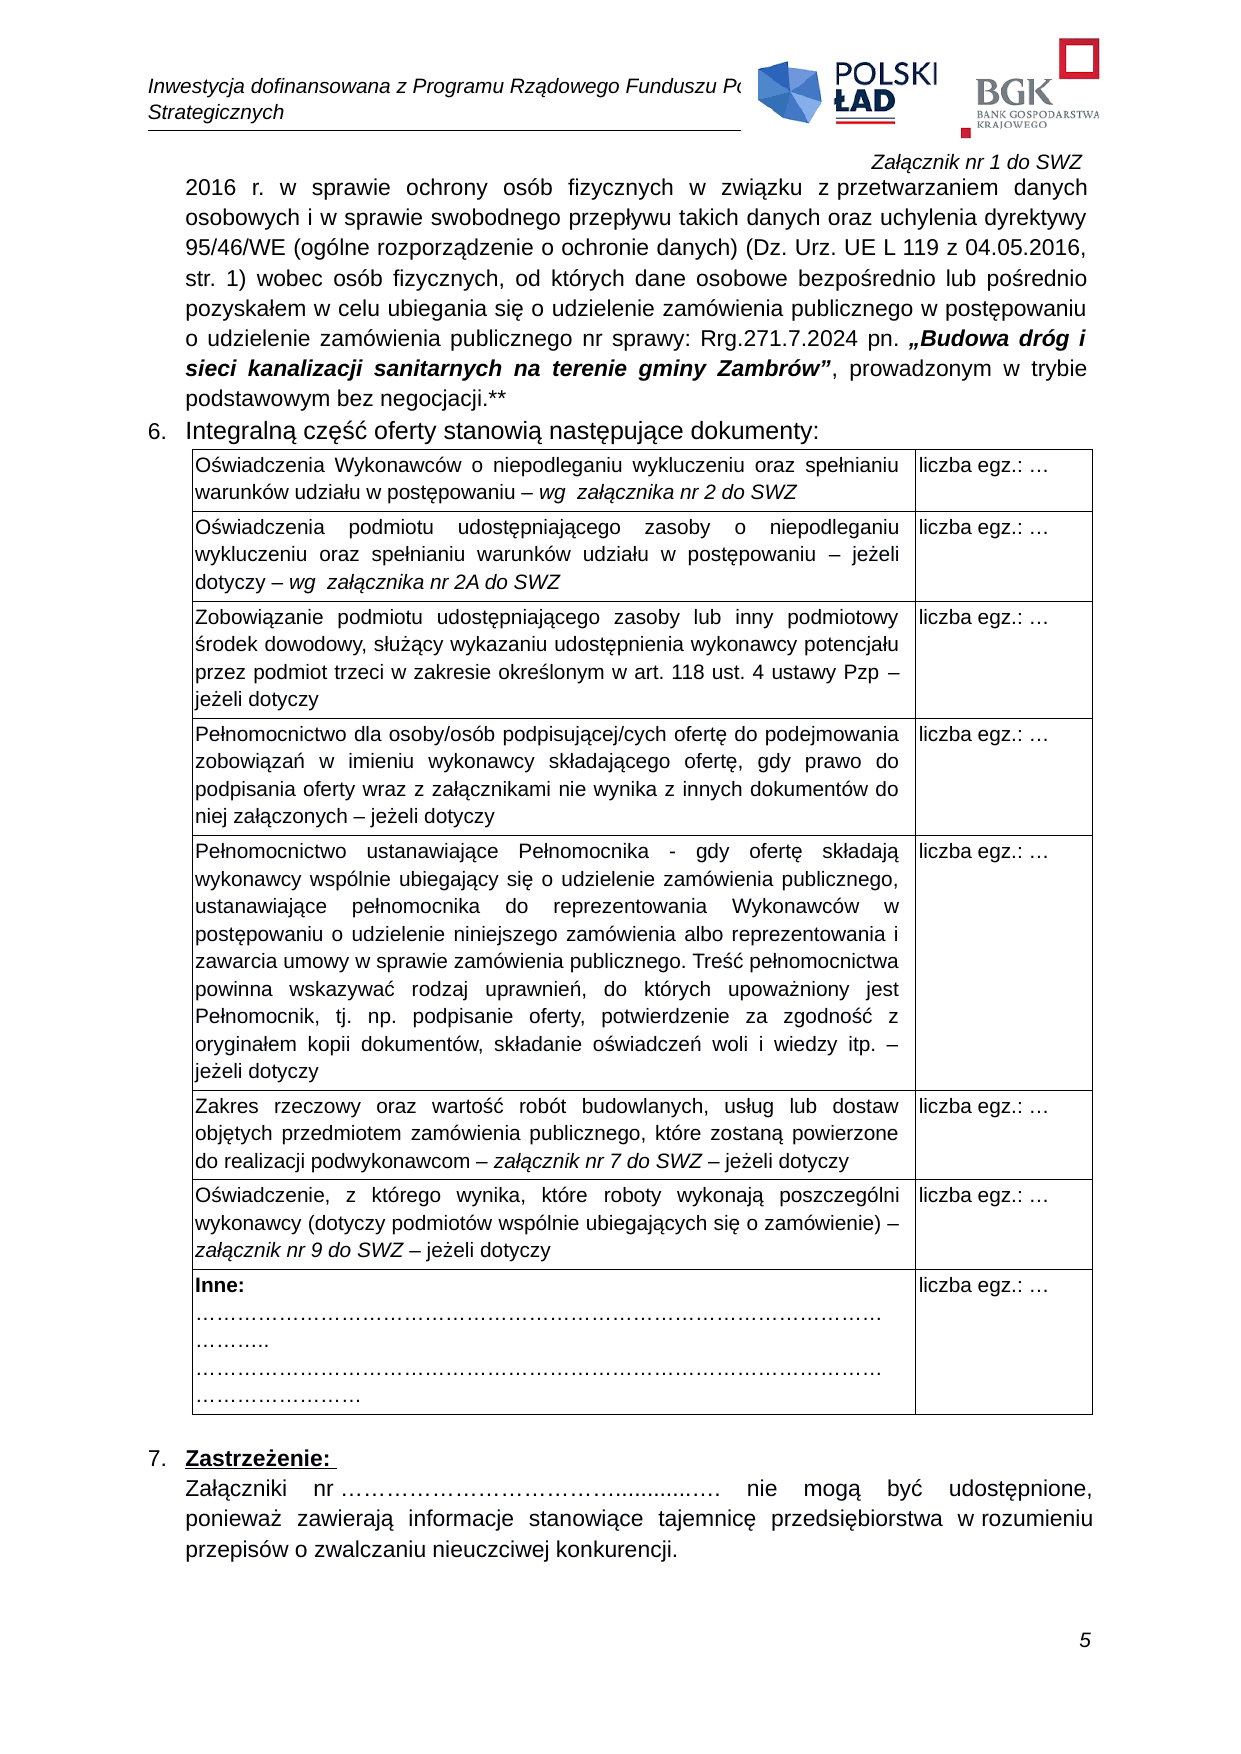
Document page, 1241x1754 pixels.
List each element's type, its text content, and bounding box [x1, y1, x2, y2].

table_cell Zakres rzeczowy oraz wartość robót budowlanych, usług lub dostaw objętych przedmiotem zamówienia publicznego, które zostaną powierzone do realizacji podwykonawcom – załącznik nr 7 do SWZ – jeżeli dotyczy [193, 1091, 915, 1179]
text Załączniki nr ………………………………............…. nie mogą być udostępnione, ponieważ zawierają informacje stanowiące tajemnicę przedsiębiorstwa w rozumieniu przepisów o zwalczaniu nieuczciwej konkurencji. [185, 1475, 1093, 1562]
table_cell Zobowiązanie podmiotu udostępniającego zasoby lub inny podmiotowy środek dowodowy, służący wykazaniu udostępnienia wykonawcy potencjału przez podmiot trzeci w zakresie określonym w art. 118 ust. 4 ustawy Pzp – jeżeli dotyczy [193, 602, 915, 718]
table_cell Oświadczenia podmiotu udostępniającego zasoby o niepodleganiu wykluczeniu oraz spełnianiu warunków udziału w postępowaniu – jeżeli dotyczy – wg załącznika nr 2A do SWZ [193, 512, 915, 601]
table_cell liczba egz.: … [916, 602, 1092, 718]
table_cell Inne: ………………………………………………………………………………………………..…………………………………………………………………………………………………………… [193, 1270, 915, 1414]
table_cell liczba egz.: … [916, 1180, 1092, 1269]
table_cell liczba egz.: … [916, 1270, 1092, 1414]
table_cell Oświadczenie, z którego wynika, które roboty wykonają poszczególni wykonawcy (dotyczy podmiotów wspólnie ubiegających się o zamówienie) – załącznik nr 9 do SWZ – jeżeli dotyczy [193, 1180, 915, 1269]
table_cell liczba egz.: … [916, 836, 1092, 1089]
list Integralną część oferty stanowią następujące dokumenty: [148, 416, 1092, 444]
picture [740, 28, 1113, 144]
table_header liczba egz.: … [916, 450, 1092, 511]
table_cell Pełnomocnictwo ustanawiające Pełnomocnika - gdy ofertę składają wykonawcy wspólnie ubiegający się o udzielenie zamówienia publicznego, ustanawiające pełnomocnika do reprezentowania Wykonawców w postępowaniu o udzielenie niniejszego zamówienia albo reprezentowania i zawarcia umowy w sprawie zamówienia publicznego. Treść pełnomocnictwa powinna wskazywać rodzaj uprawnień, do których upoważniony jest Pełnomocnik, tj. np. podpisanie oferty, potwierdzenie za zgodność z oryginałem kopii dokumentów, składanie oświadczeń woli i wiedzy itp. – jeżeli dotyczy [193, 836, 915, 1089]
table_cell liczba egz.: … [916, 1091, 1092, 1179]
table_cell liczba egz.: … [916, 719, 1092, 835]
list Zastrzeżenie: [148, 1445, 1093, 1471]
table_cell liczba egz.: … [916, 512, 1092, 601]
table_header Oświadczenia Wykonawców o niepodleganiu wykluczeniu oraz spełnianiu warunków udziału w postępowaniu – wg załącznika nr 2 do SWZ [193, 450, 915, 511]
table_cell Pełnomocnictwo dla osoby/osób podpisującej/cych ofertę do podejmowania zobowiązań w imieniu wykonawcy składającego ofertę, gdy prawo do podpisania oferty wraz z załącznikami nie wynika z innych dokumentów do niej załączonych – jeżeli dotyczy [193, 719, 915, 835]
